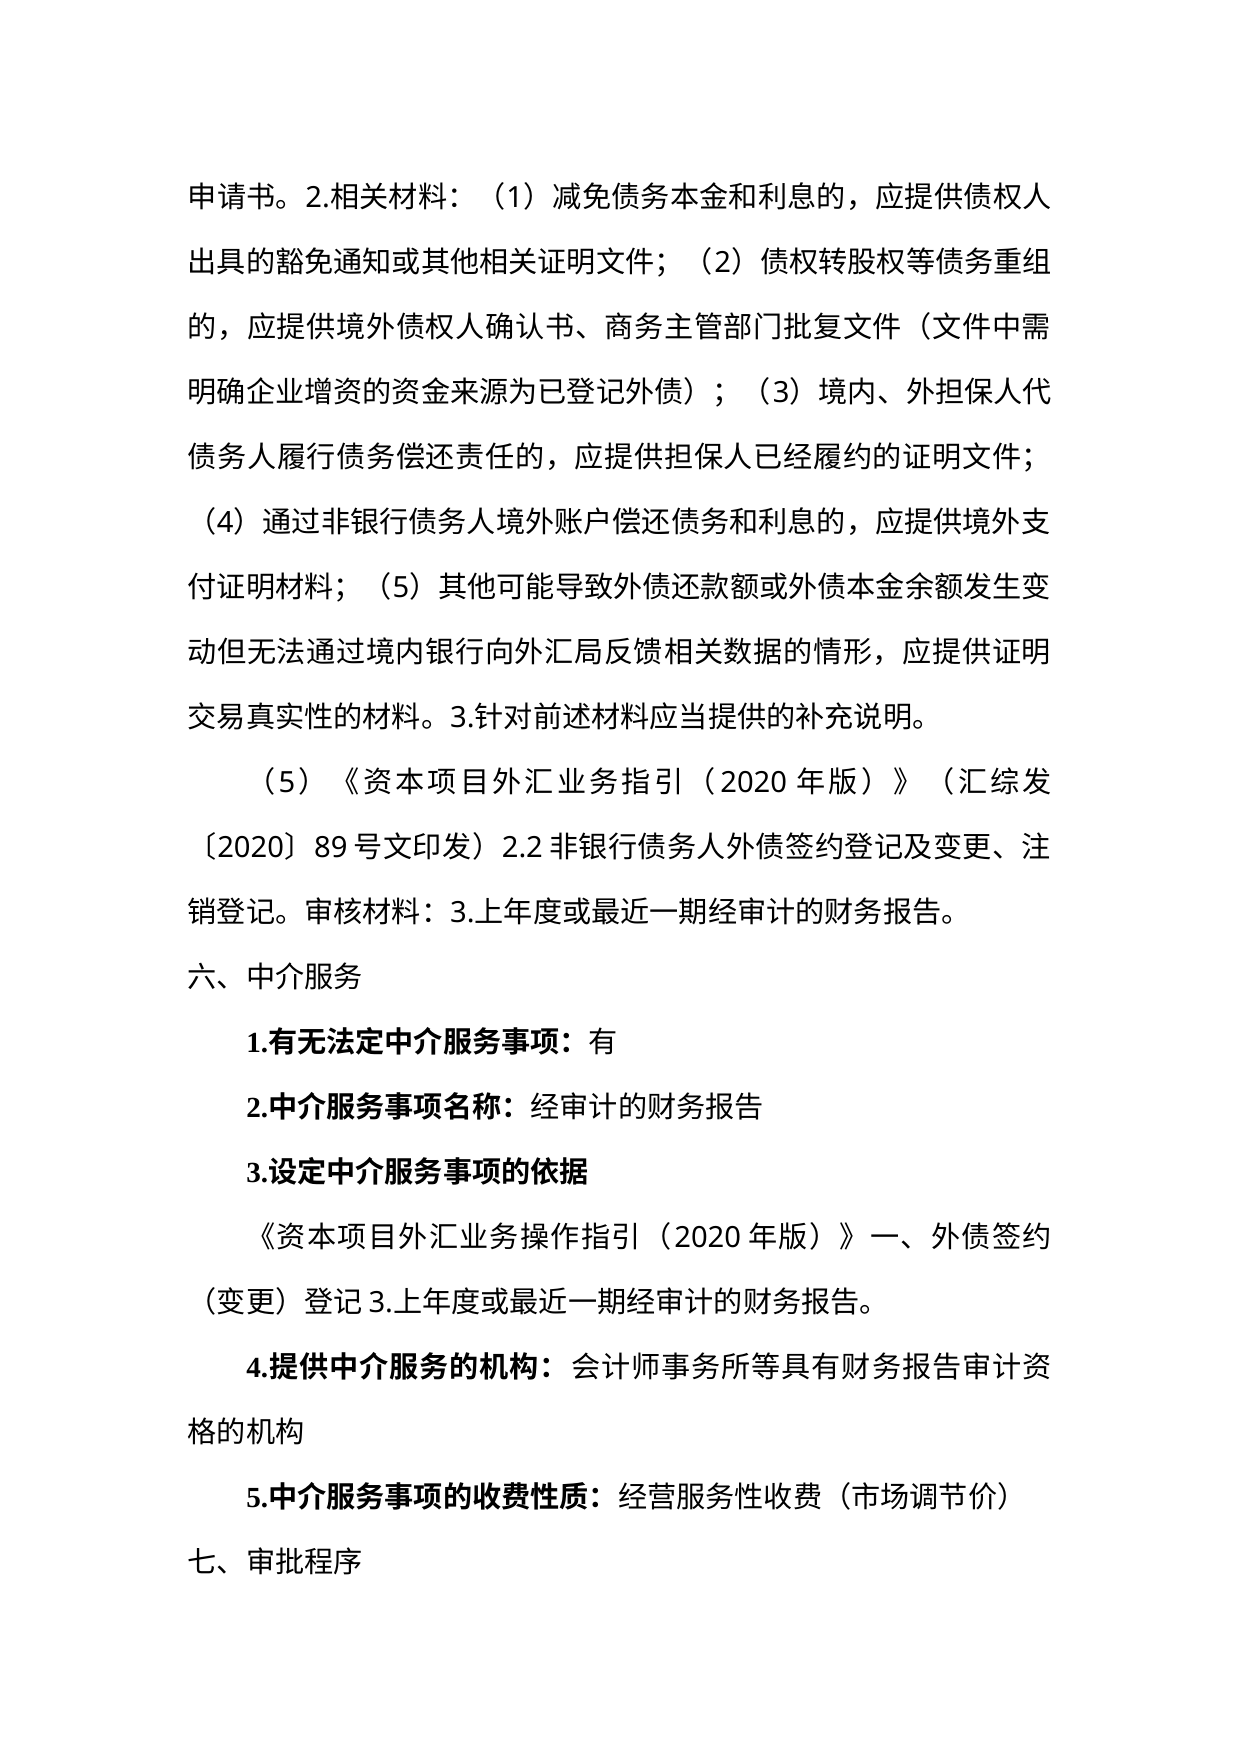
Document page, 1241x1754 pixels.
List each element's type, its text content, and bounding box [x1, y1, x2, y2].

text 1.有无法定中介服务事项：有 [187, 1007, 1053, 1072]
text 《资本项目外汇业务操作指引（2020年版）》一、外债签约（变更）登记3.上年度或最近一期经审计的财务报告。 [187, 1202, 1053, 1332]
text 3.设定中介服务事项的依据 [187, 1137, 1053, 1202]
text 4.提供中介服务的机构：会计师事务所等具有财务报告审计资格的机构 [187, 1332, 1053, 1462]
text （5）《资本项目外汇业务指引（2020年版）》（汇综发〔2020〕89号文印发）2.2非银行债务人外债签约登记及变更、注销登记。审核材料：3.上年度或最近一期经审计的财务报告。 [187, 747, 1053, 942]
text 六、中介服务 [187, 942, 1053, 1007]
text 七、审批程序 [187, 1527, 1053, 1592]
text 2.中介服务事项名称：经审计的财务报告 [187, 1072, 1053, 1137]
text 5.中介服务事项的收费性质：经营服务性收费（市场调节价） [187, 1462, 1053, 1527]
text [187, 162, 1053, 747]
